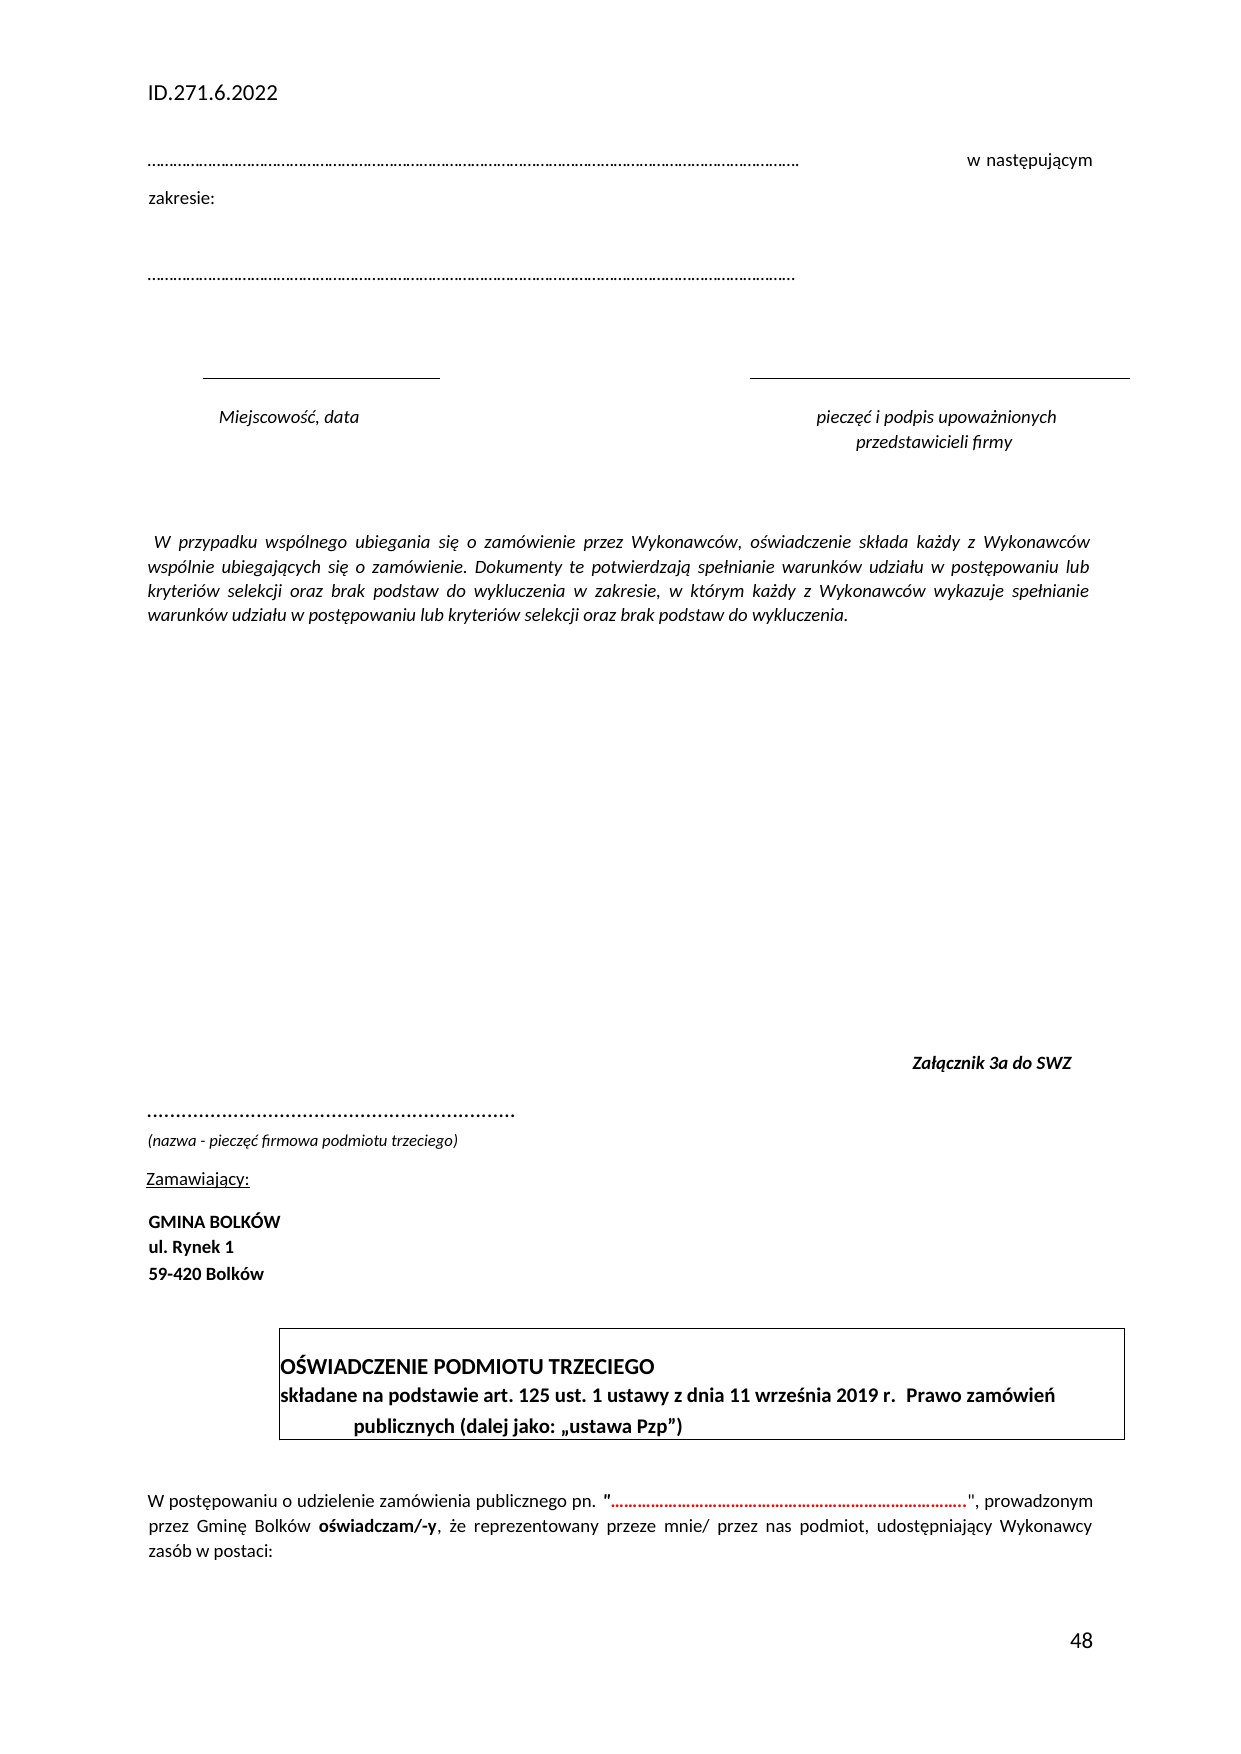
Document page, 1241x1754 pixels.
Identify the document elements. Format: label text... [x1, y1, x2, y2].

text ul. Rynek 1 [148, 1236, 311, 1259]
text W postępowaniu o udzielenie zamówienia publicznego pn. "……………………………………………………………………..", prowadzonym przez Gminę Bolków oświadczam/-y, że reprezentowany przeze mnie/ przez nas podmiot, udostępniający Wykonawcy zasób w postaci: [147, 1489, 1093, 1562]
text 59-420 Bolków [148, 1262, 311, 1284]
text Załącznik 3a do SWZ [73, 1051, 1071, 1074]
text składane na podstawie art. 125 ust. 1 ustawy z dnia 11 września 2019 r. Prawo zamówień publicznych (dalej jako: „ustawa Pzp”) [280, 1381, 1124, 1439]
text ................................................................ (nazwa - pieczęć firmowa podmiotu trzeciego) [146, 1095, 557, 1152]
text …………………………………………………………………………………………………………………………………… [147, 262, 1093, 285]
text OŚWIADCZENIE PODMIOTU TRZECIEGO [280, 1351, 1124, 1380]
text GMINA BOLKÓW [148, 1210, 1094, 1233]
text przedstawicieli firmy [856, 430, 1093, 453]
text Zamawiający: [146, 1167, 1124, 1190]
text W przypadku wspólnego ubiegania się o zamówienie przez Wykonawców, oświadczenie składa każdy z Wykonawców wspólnie ubiegających się o zamówienie. Dokumenty te potwierdzają spełnianie warunków udziału w postępowaniu lub kryteriów selekcji oraz brak podstaw do wykluczenia w zakresie, w którym każdy z Wykonawców wykazuje spełnianie warunków udziału w postępowaniu lub kryteriów selekcji oraz brak podstaw do wykluczenia. [146, 531, 1093, 626]
text Miejscowość, data pieczęć i podpis upoważnionych [73, 405, 1124, 428]
text ……………………………………………………………………………………………………………………………………. w następującym zakresie: [147, 148, 1093, 209]
